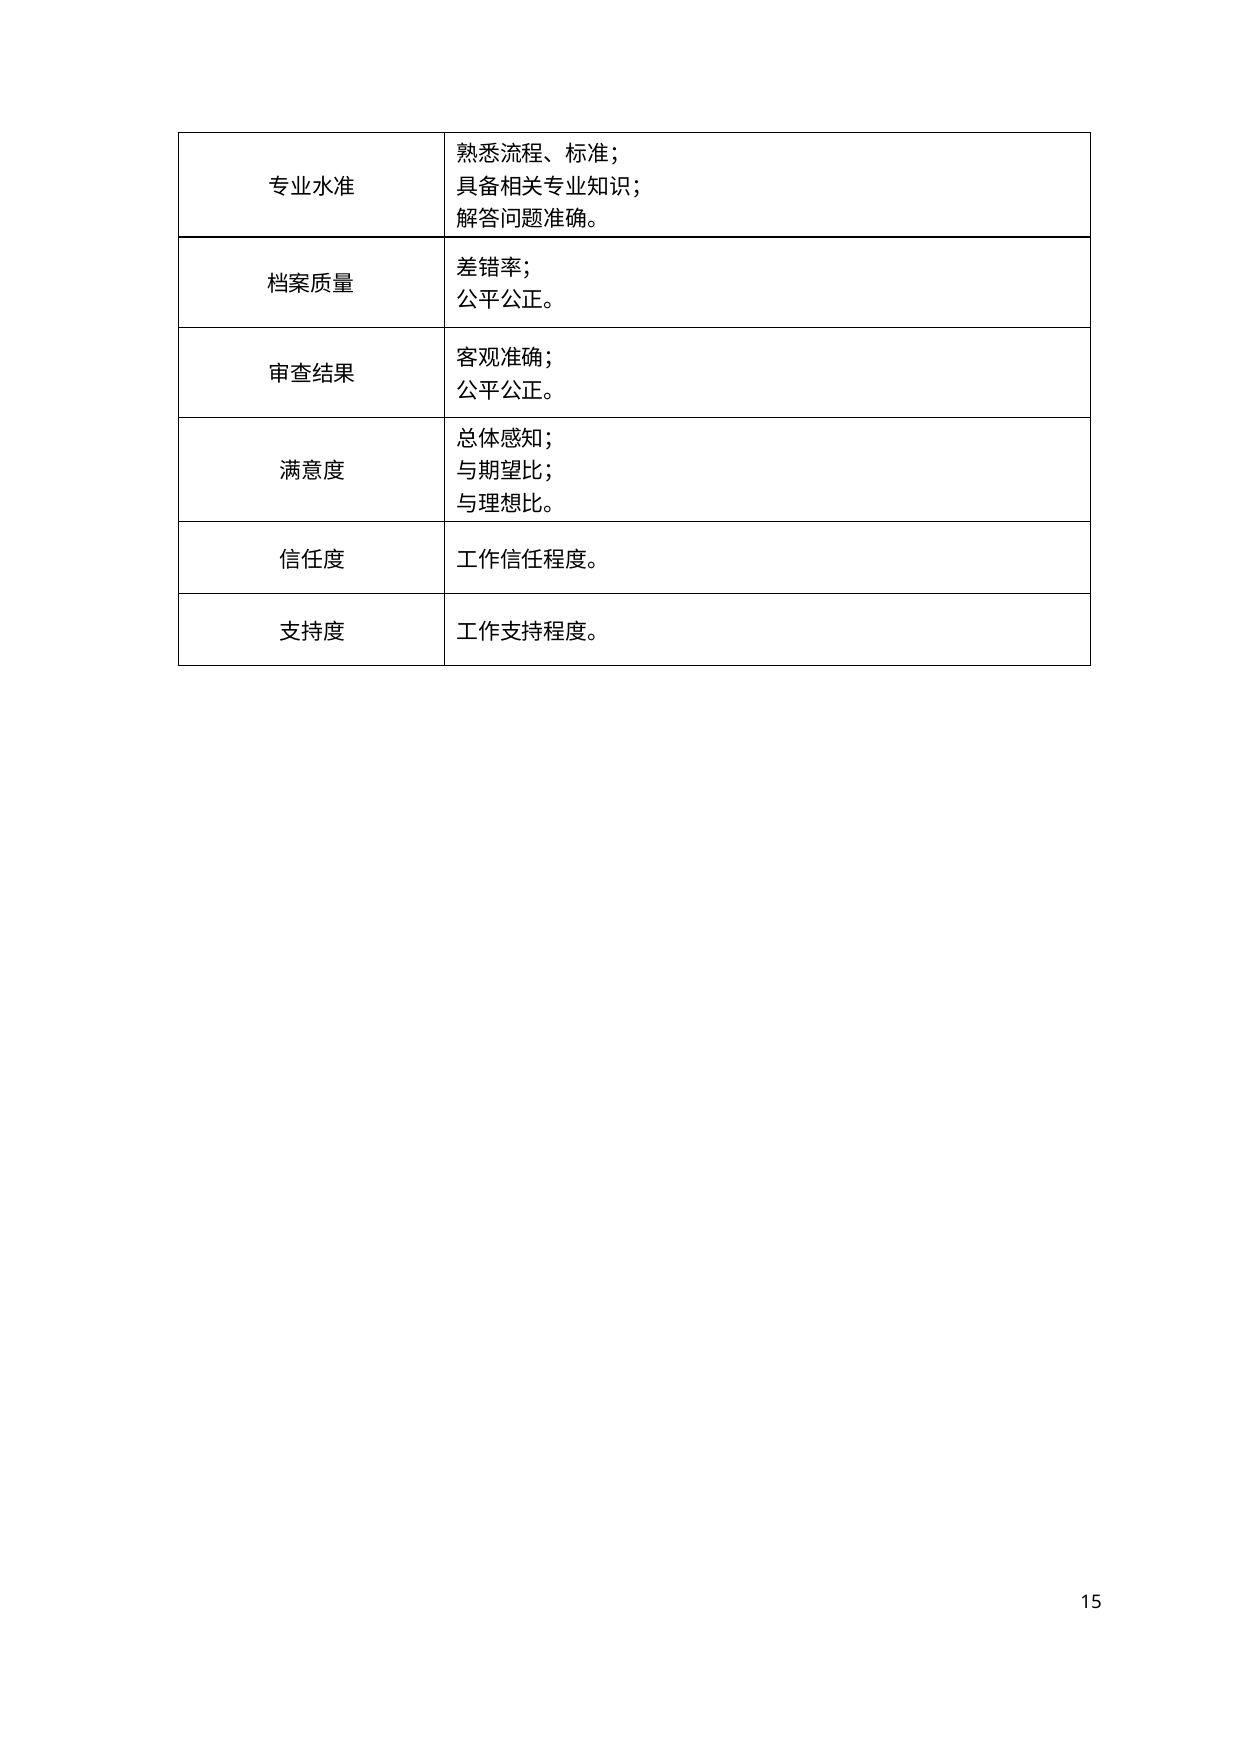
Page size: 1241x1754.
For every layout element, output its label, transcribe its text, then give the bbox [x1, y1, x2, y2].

table_cell 档案质量 [179, 238, 444, 327]
table_cell 专业水准 [179, 133, 444, 236]
table_cell 支持度 [179, 594, 444, 665]
table_cell 差错率； 公平公正。 [445, 238, 1090, 327]
table_cell 总体感知； 与期望比； 与理想比。 [445, 418, 1090, 521]
table_cell 工作支持程度。 [445, 594, 1090, 665]
table_cell 信任度 [179, 522, 444, 593]
table_cell 客观准确； 公平公正。 [445, 328, 1090, 417]
table_cell 工作信任程度。 [445, 522, 1090, 593]
table_cell 满意度 [179, 418, 444, 521]
table_cell 审查结果 [179, 328, 444, 417]
table_cell 熟悉流程、标准； 具备相关专业知识； 解答问题准确。 [445, 133, 1090, 236]
